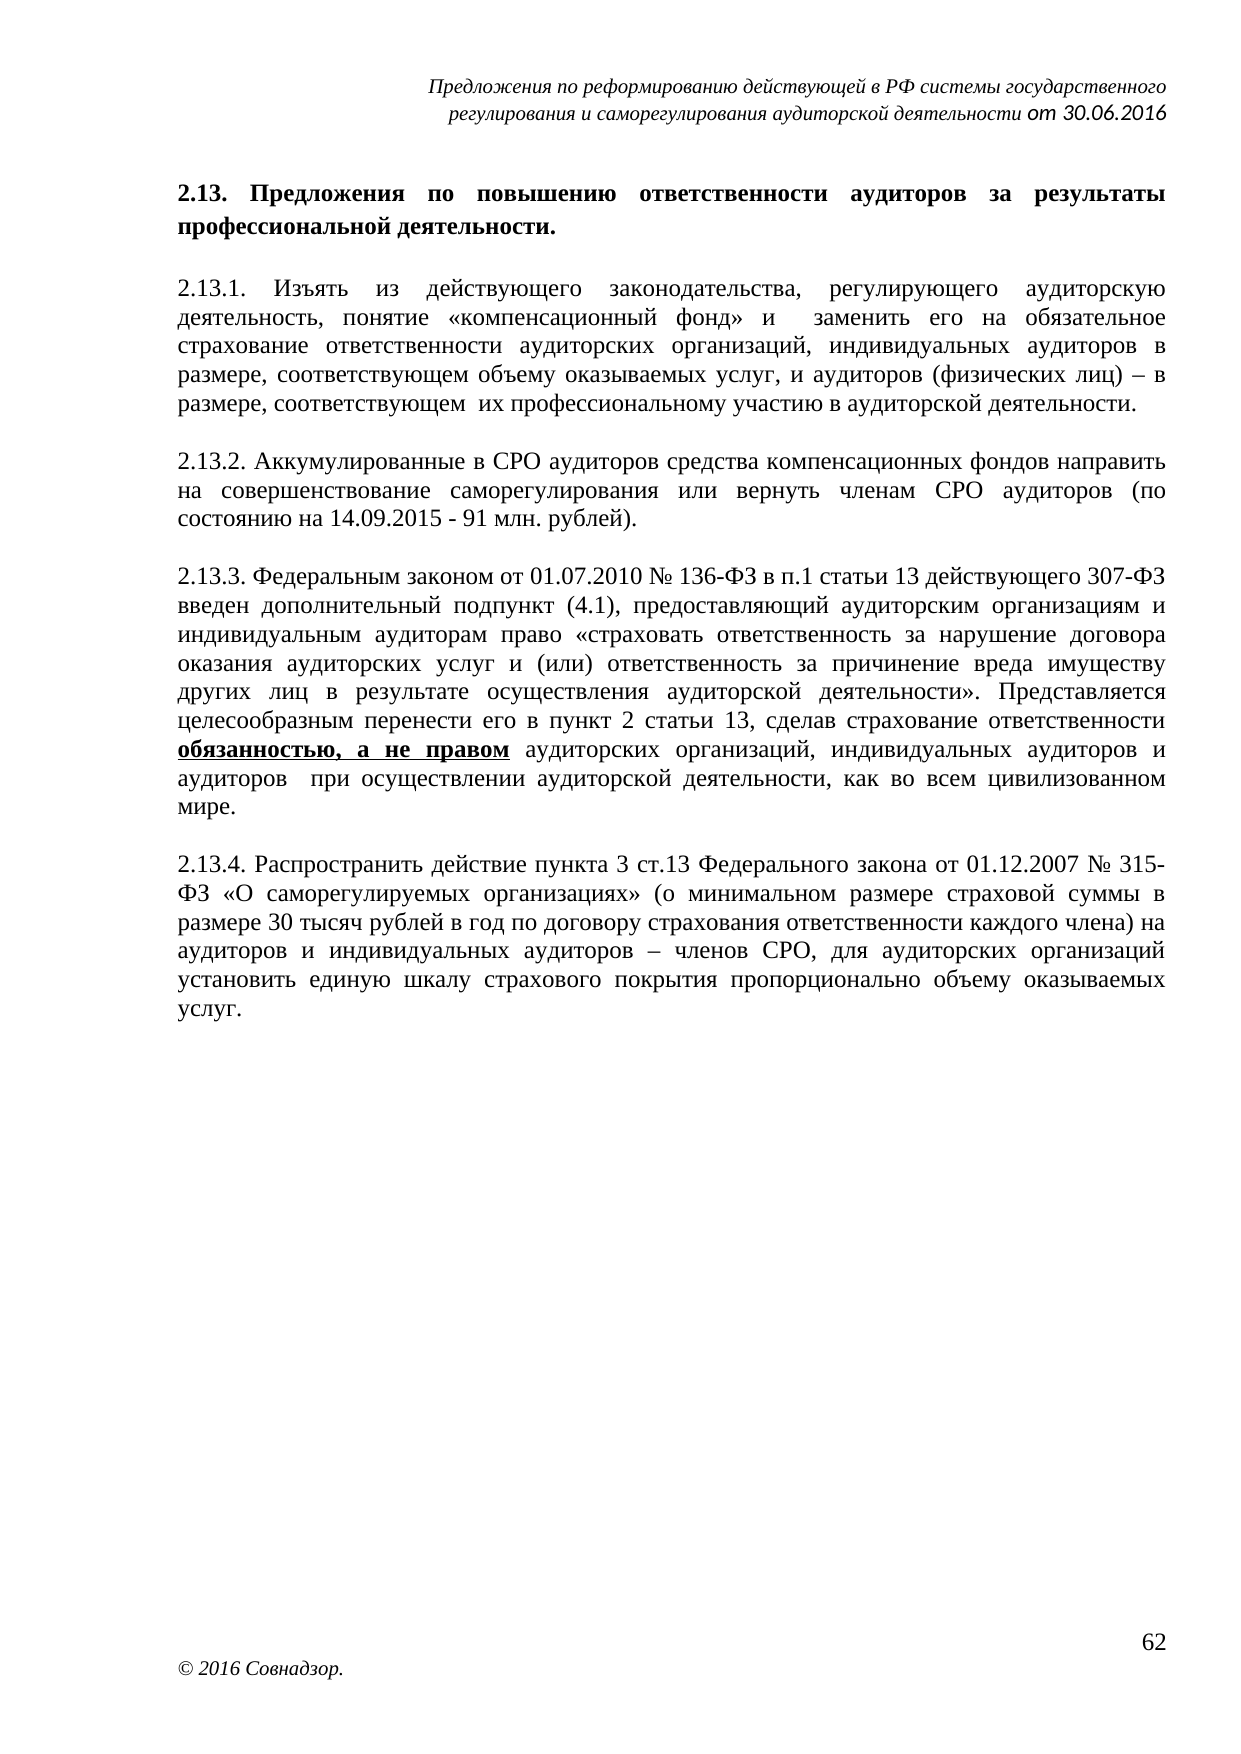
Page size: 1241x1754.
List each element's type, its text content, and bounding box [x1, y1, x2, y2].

text 2.13.1. Изъять из действующего законодательства, регулирующего аудиторскую деятельность, понятие «компенсационный фонд» и заменить его на обязательное страхование ответственности аудиторских организаций, индивидуальных аудиторов в размере, соответствующем объему оказываемых услуг, и аудиторов (физических лиц) – в размере, соответствующем их профессиональному участию в аудиторской деятельности. [177, 273, 1167, 417]
text 2.13.3. Федеральным законом от 01.07.2010 № 136-ФЗ в п.1 статьи 13 действующего 307-ФЗ введен дополнительный подпункт (4.1), предоставляющий аудиторским организациям и индивидуальным аудиторам право «страховать ответственность за нарушение договора оказания аудиторских услуг и (или) ответственность за причинение вреда имуществу других лиц в результате осуществления аудиторской деятельности». Представляется целесообразным перенести его в пункт 2 статьи 13, сделав страхование ответственности обязанностью, а не правом аудиторских организаций, индивидуальных аудиторов и аудиторов при осуществлении аудиторской деятельности, как во всем цивилизованном мире. [177, 561, 1167, 820]
text 2.13.4. Распространить действие пункта 3 ст.13 Федерального закона от 01.12.2007 № 315-ФЗ «О саморегулируемых организациях» (о минимальном размере страховой суммы в размере 30 тысяч рублей в год по договору страхования ответственности каждого члена) на аудиторов и индивидуальных аудиторов – членов СРО, для аудиторских организаций установить единую шкалу страхового покрытия пропорционально объему оказываемых услуг. [177, 849, 1167, 1022]
text 2.13. Предложения по повышению ответственности аудиторов за результаты профессиональной деятельности. [177, 178, 1167, 240]
text 2.13.2. Аккумулированные в СРО аудиторов средства компенсационных фондов направить на совершенствование саморегулирования или вернуть членам СРО аудиторов (по состоянию на 14.09.2015 - 91 млн. рублей). [177, 446, 1167, 532]
